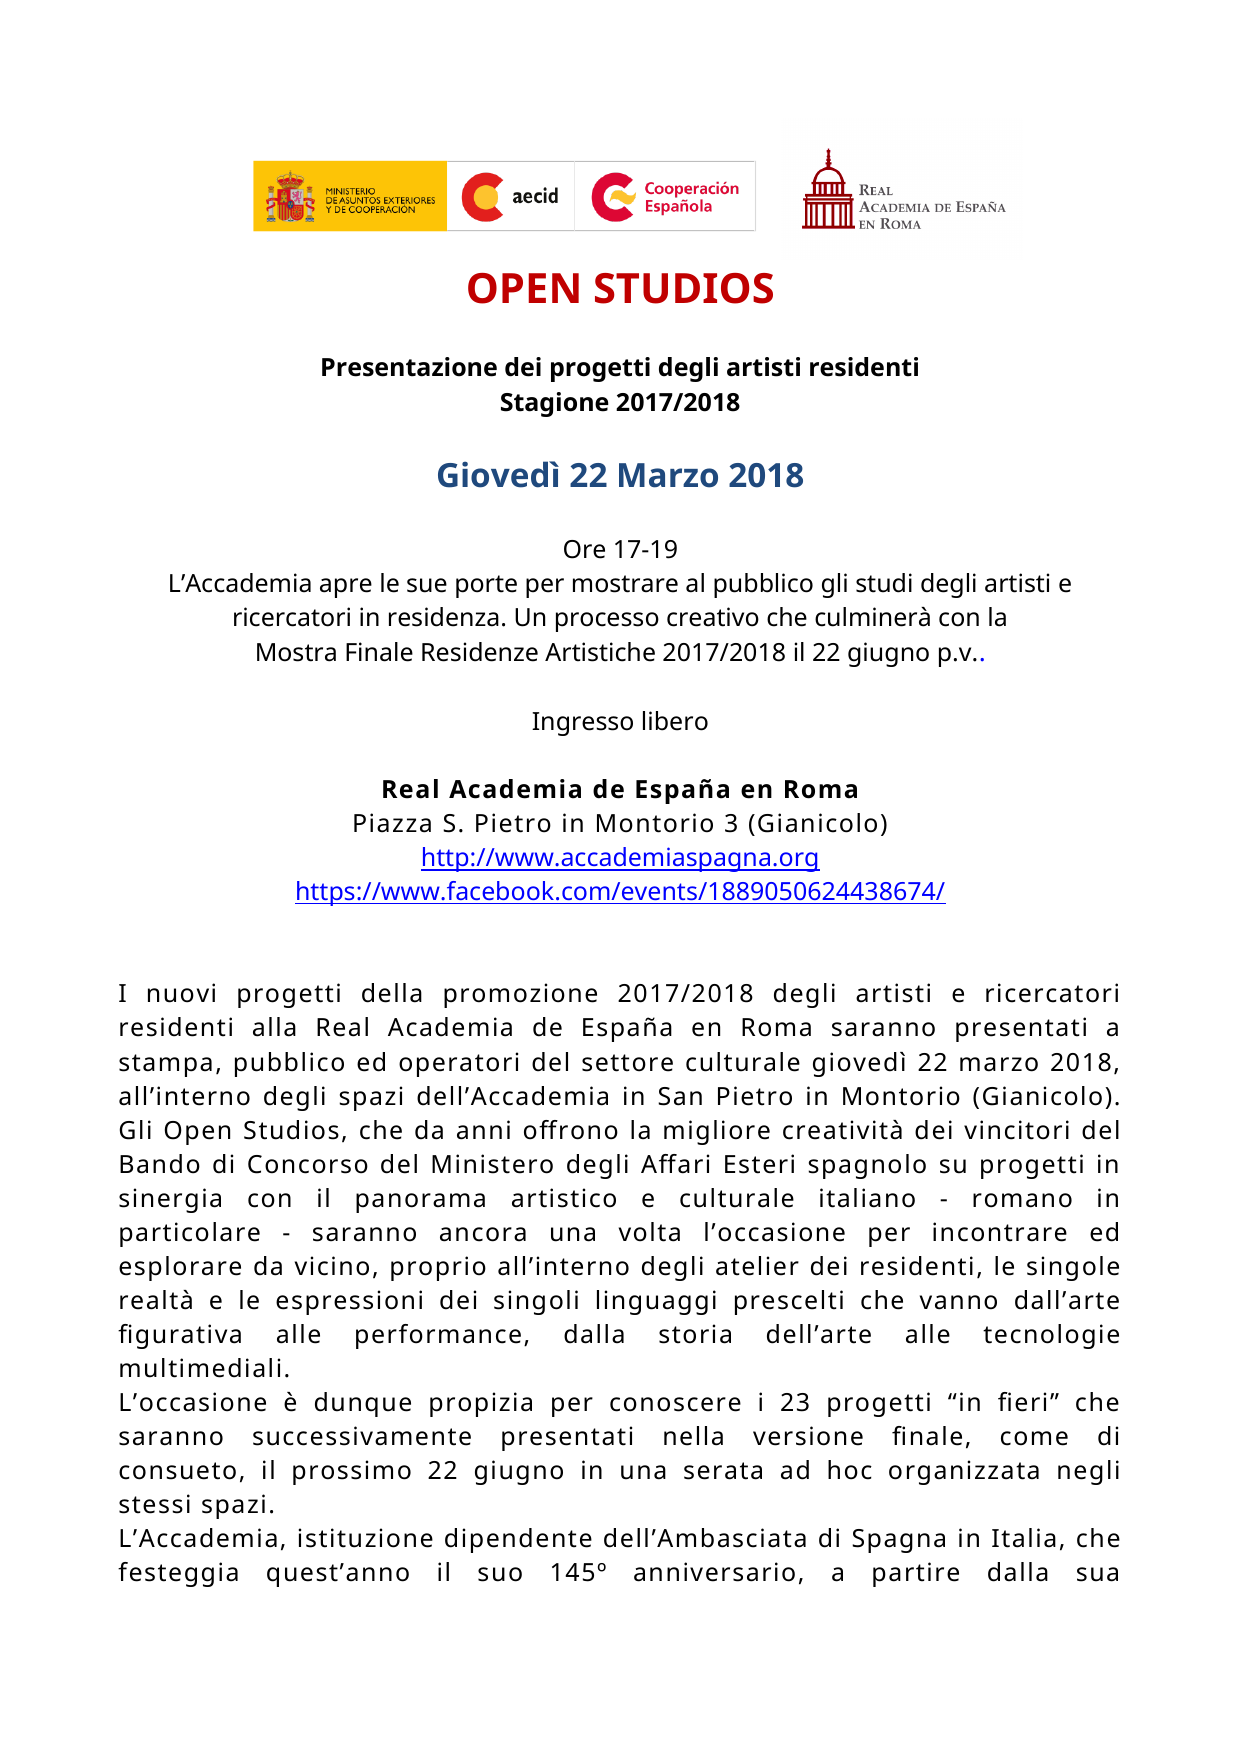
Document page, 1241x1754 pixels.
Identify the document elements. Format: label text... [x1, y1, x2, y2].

text OPEN STUDIOS [118, 259, 1122, 316]
subtitle L’occasione è dunque propizia per conoscere i 23 progetti “in fieri” che saranno successivamente presentati nella versione finale, come di consueto, il prossimo 22 giugno in una serata ad hoc organizzata negli stessi spazi. [118, 1385, 1122, 1521]
text Ore 17-19 [118, 532, 1122, 566]
text Presentazione dei progetti degli artisti residenti [118, 350, 1122, 384]
text Real Academia de España en Roma [118, 772, 1122, 806]
text https://www.facebook.com/events/1889050624438674/ [118, 874, 1122, 908]
text Giovedì 22 Marzo 2018 [118, 452, 1122, 498]
text Ingresso libero [118, 703, 1122, 738]
text L’Accademia apre le sue porte per mostrare al pubblico gli studi degli artisti e ricercatori in residenza. Un processo creativo che culminerà con la [118, 566, 1122, 634]
text Piazza S. Pietro in Montorio 3 (Gianicolo) [118, 806, 1122, 840]
text http://www.accademiaspagna.org [118, 840, 1122, 874]
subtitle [118, 1521, 1122, 1589]
text Mostra Finale Residenze Artistiche 2017/2018 il 22 giugno p.v.. [118, 634, 1122, 669]
picture [217, 118, 1024, 260]
subtitle I nuovi progetti della promozione 2017/2018 degli artisti e ricercatori residenti alla Real Academia de España en Roma saranno presentati a stampa, pubblico ed operatori del settore culturale giovedì 22 marzo 2018, all’interno degli spazi dell’Accademia in San Pietro in Montorio (Gianicolo). Gli Open Studios, che da anni offrono la migliore creatività dei vincitori del Bando di Concorso del Ministero degli Affari Esteri spagnolo su progetti in sinergia con il panorama artistico e culturale italiano - romano in particolare - saranno ancora una volta l’occasione per incontrare ed esplorare da vicino, proprio all’interno degli atelier dei residenti, le singole realtà e le espressioni dei singoli linguaggi prescelti che vanno dall’arte figurativa alle performance, dalla storia dell’arte alle tecnologie multimediali. [118, 976, 1122, 1385]
text Stagione 2017/2018 [118, 384, 1122, 418]
